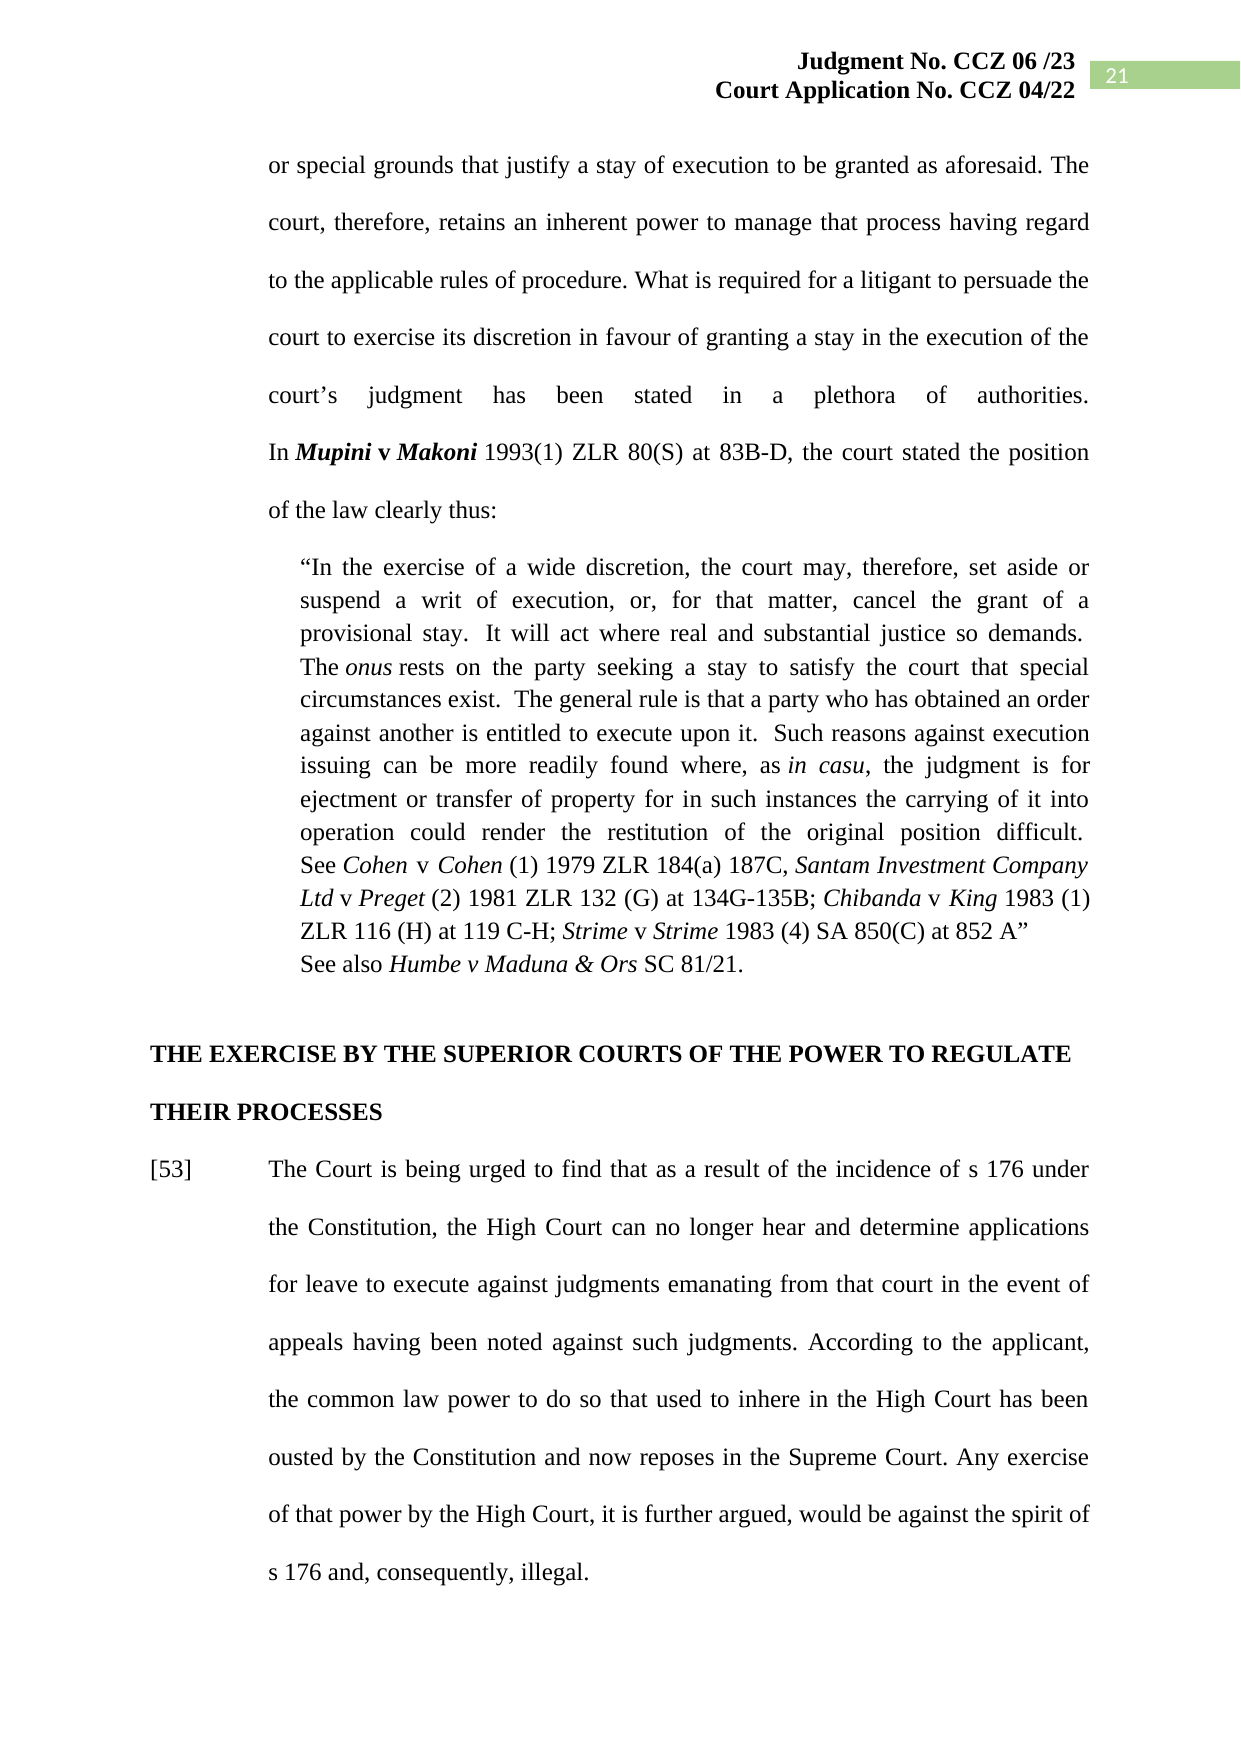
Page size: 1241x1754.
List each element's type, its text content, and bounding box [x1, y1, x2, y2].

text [150, 150, 1090, 524]
text See also Humbe v Maduna & Ors SC 81/21. [300, 949, 1090, 977]
text THE EXERCISE BY THE SUPERIOR COURTS OF THE POWER TO REGULATE THEIR PROCESSES [150, 1039, 1090, 1126]
text “In the exercise of a wide discretion, the court may, therefore, set aside or suspend a writ of execution, or, for that matter, cancel the grant of a provisional stay. It will act where real and substantial justice so demands. The onus rests on the party seeking a stay to satisfy the court that special circumstances exist. The general rule is that a party who has obtained an order against another is entitled to execute upon it. Such reasons against execution issuing can be more readily found where, as in casu, the judgment is for ejectment or transfer of property for in such instances the carrying of it into operation could render the restitution of the original position difficult. See Cohen v Cohen (1) 1979 ZLR 184(a) 187C, Santam Investment Company Ltd v Preget (2) 1981 ZLR 132 (G) at 134G-135B; Chibanda v King 1983 (1) ZLR 116 (H) at 119 C-H; Strime v Strime 1983 (4) SA 850(C) at 852 A” [300, 552, 1090, 944]
text [53] The Court is being urged to find that as a result of the incidence of s 176 under the Constitution, the High Court can no longer hear and determine applications for leave to execute against judgments emanating from that court in the event of appeals having been noted against such judgments. According to the applicant, the common law power to do so that used to inhere in the High Court has been ousted by the Constitution and now reposes in the Supreme Court. Any exercise of that power by the High Court, it is further argued, would be against the spirit of s 176 and, consequently, illegal. [150, 1154, 1090, 1586]
